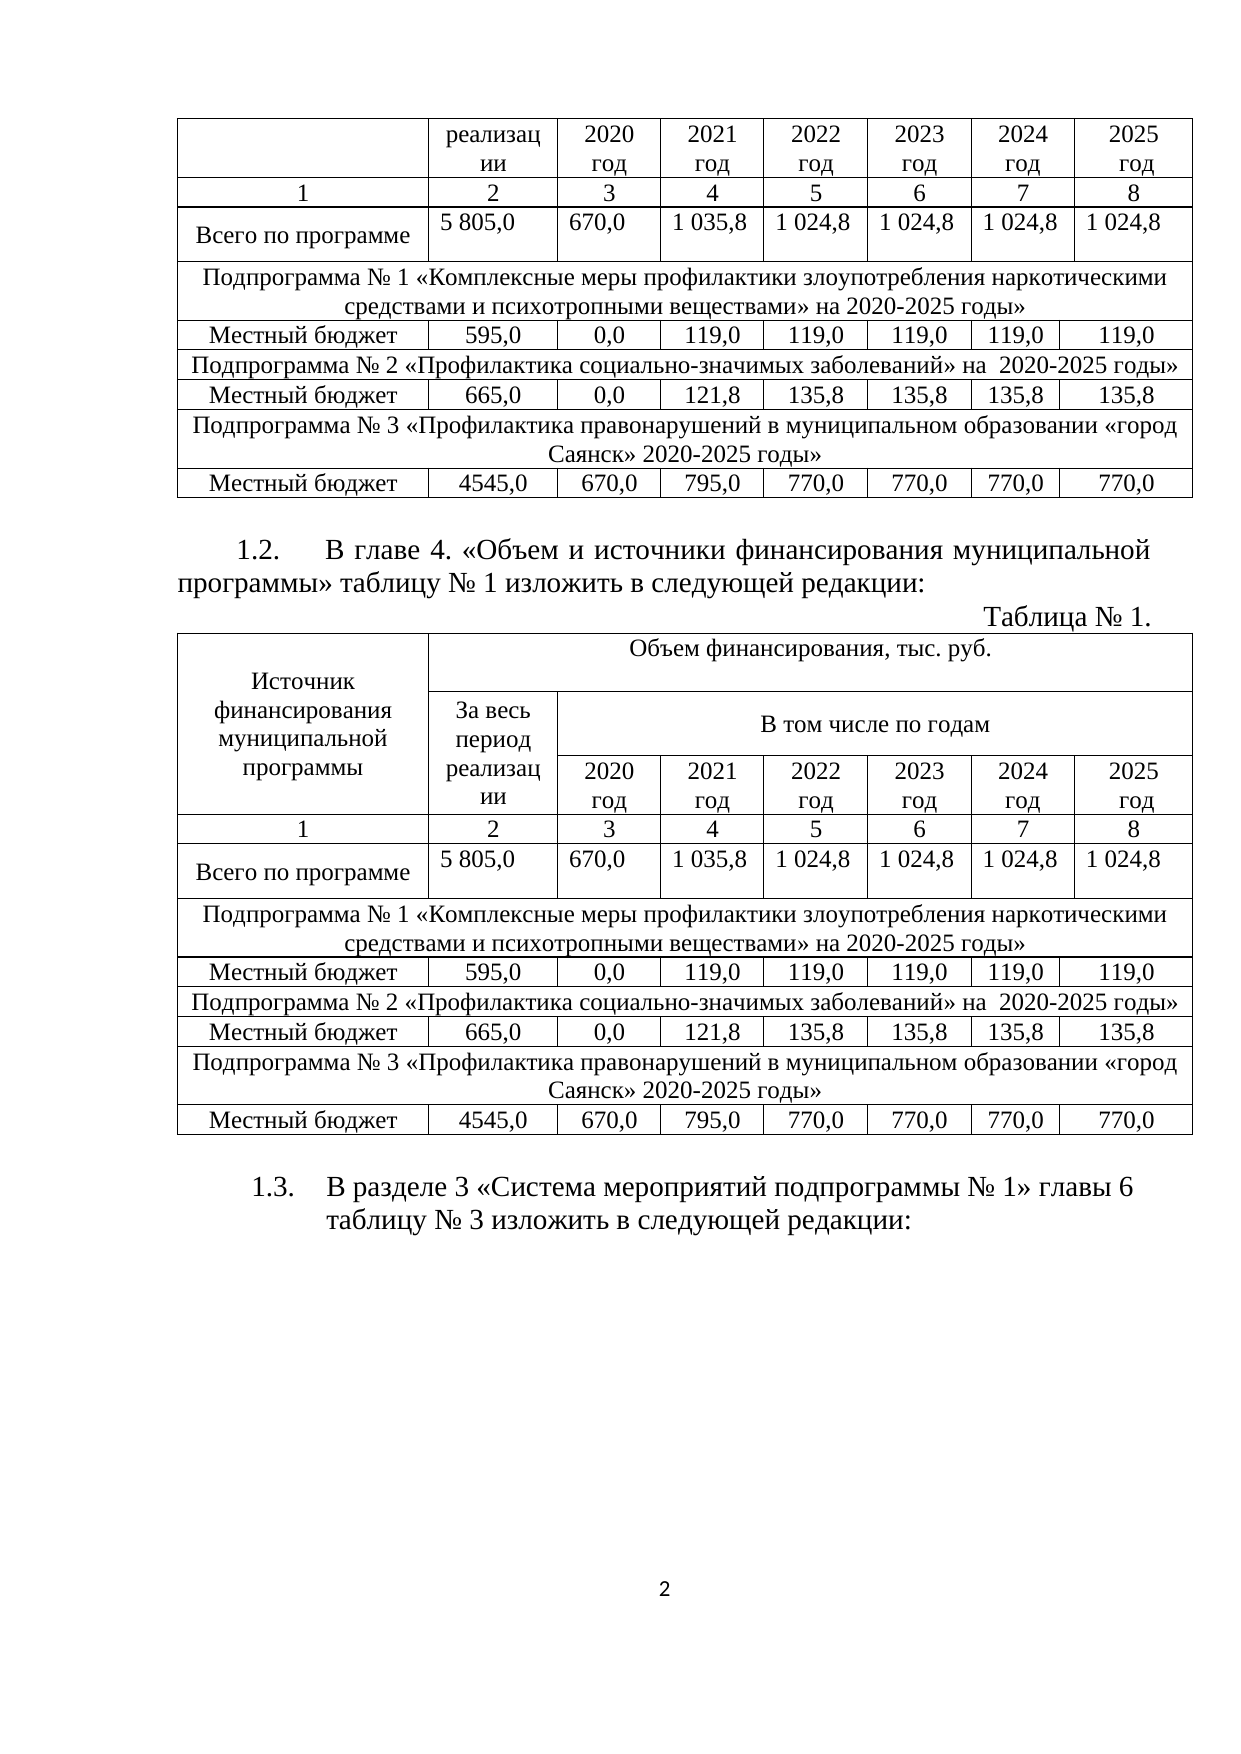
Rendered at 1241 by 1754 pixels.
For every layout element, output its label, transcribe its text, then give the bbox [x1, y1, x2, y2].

table_cell 770,0 [868, 1105, 971, 1134]
table_cell Всего по программе [178, 844, 428, 898]
table_cell 5 [764, 815, 867, 843]
table_cell 8 [1075, 178, 1192, 206]
table_cell Всего по программе [178, 208, 428, 261]
table_cell 2024 год [972, 119, 1074, 177]
table_cell 670,0 [558, 469, 660, 497]
table_cell 770,0 [764, 1105, 867, 1134]
table_cell Местный бюджет [178, 958, 428, 986]
table_cell Местный бюджет [178, 469, 428, 497]
table_cell 7 [972, 815, 1074, 843]
table_cell 770,0 [764, 469, 867, 497]
table_cell 121,8 [661, 380, 763, 409]
table_cell 770,0 [972, 1105, 1059, 1134]
table_cell 1 024,8 [868, 844, 971, 898]
table_cell 135,8 [1060, 380, 1192, 409]
list В разделе 3 «Система мероприятий подпрограммы № 1» главы 6 таблицу № 3 изложить в следующей редакции: [251, 1169, 1152, 1236]
table_cell 119,0 [661, 958, 763, 986]
table_cell 2024 год [972, 756, 1074, 813]
table_cell 5 [764, 178, 867, 206]
table_cell 670,0 [558, 844, 660, 898]
table_cell За весь период реализации [429, 692, 557, 813]
table_cell 2020 год [558, 756, 660, 813]
table_cell 119,0 [1060, 321, 1192, 349]
table_cell 1 024,8 [1075, 844, 1192, 898]
table_cell 795,0 [661, 1105, 763, 1134]
table_cell 135,8 [868, 1017, 971, 1046]
table_cell 119,0 [764, 958, 867, 986]
table_cell 1 024,8 [868, 208, 971, 261]
table_cell 119,0 [868, 321, 971, 349]
table_cell 3 [558, 815, 660, 843]
table_cell 4545,0 [429, 1105, 557, 1134]
table_cell 2021 год [661, 756, 763, 813]
table_cell 121,8 [661, 1017, 763, 1046]
table_cell 2023 год [868, 756, 971, 813]
table_cell 7 [972, 178, 1074, 206]
table_cell 770,0 [972, 469, 1059, 497]
table_cell 2 [429, 178, 557, 206]
table_cell 665,0 [429, 380, 557, 409]
table_cell Местный бюджет [178, 380, 428, 409]
table_cell 1 035,8 [661, 844, 763, 898]
table_cell 5 805,0 [429, 844, 557, 898]
table_cell Подпрограмма № 3 «Профилактика правонарушений в муниципальном образовании «город Саянск» 2020-2025 годы» [178, 1047, 1192, 1104]
table_cell 1 035,8 [661, 208, 763, 261]
table_cell 119,0 [972, 958, 1059, 986]
table_cell 1 [178, 815, 428, 843]
table_cell 119,0 [1060, 958, 1192, 986]
table_cell 119,0 [764, 321, 867, 349]
table_cell 0,0 [558, 380, 660, 409]
table_cell 670,0 [558, 208, 660, 261]
table_cell 0,0 [558, 958, 660, 986]
table_cell 1 024,8 [972, 208, 1074, 261]
table_cell В том числе по годам [558, 692, 1192, 755]
table_cell 2022 год [764, 756, 867, 813]
table_cell 6 [868, 815, 971, 843]
table_cell Местный бюджет [178, 321, 428, 349]
table_cell 2021 год [661, 119, 763, 177]
table_cell 670,0 [558, 1105, 660, 1134]
table_cell 119,0 [972, 321, 1059, 349]
table_cell 1 024,8 [1075, 208, 1192, 261]
table_cell Местный бюджет [178, 1017, 428, 1046]
table_cell 2 [429, 815, 557, 843]
table_cell Подпрограмма № 1 «Комплексные меры профилактики злоупотребления наркотическими средствами и психотропными веществами» на 2020-2025 годы» [178, 899, 1192, 956]
table_cell 1 024,8 [764, 208, 867, 261]
table_cell 1 024,8 [972, 844, 1074, 898]
table_cell 135,8 [764, 1017, 867, 1046]
table_cell 4 [661, 815, 763, 843]
table_cell 1 024,8 [764, 844, 867, 898]
table_cell Подпрограмма № 1 «Комплексные меры профилактики злоупотребления наркотическими средствами и психотропными веществами» на 2020-2025 годы» [178, 262, 1192, 319]
table_cell 2020 год [558, 119, 660, 177]
table_cell 595,0 [429, 958, 557, 986]
list В главе 4. «Объем и источники финансирования муниципальной программы» таблицу № 1 изложить в следующей редакции: [177, 532, 1152, 599]
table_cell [429, 119, 557, 177]
table_cell 4 [661, 178, 763, 206]
table_cell Подпрограмма № 2 «Профилактика социально-значимых заболеваний» на 2020-2025 годы» [178, 350, 1192, 379]
table_cell 2022 год [764, 119, 867, 177]
table_cell 770,0 [1060, 469, 1192, 497]
table_cell 2025 год [1075, 756, 1192, 813]
table_cell 135,8 [972, 380, 1059, 409]
table_cell 770,0 [1060, 1105, 1192, 1134]
table_cell 135,8 [868, 380, 971, 409]
table_cell 135,8 [1060, 1017, 1192, 1046]
table_cell 770,0 [868, 469, 971, 497]
table_cell 0,0 [558, 1017, 660, 1046]
table_cell 2025 год [1075, 119, 1192, 177]
table_cell 119,0 [661, 321, 763, 349]
table_cell Подпрограмма № 2 «Профилактика социально-значимых заболеваний» на 2020-2025 годы» [178, 987, 1192, 1016]
table_cell Местный бюджет [178, 1105, 428, 1134]
table_cell 595,0 [429, 321, 557, 349]
table_cell 135,8 [972, 1017, 1059, 1046]
table_cell 3 [558, 178, 660, 206]
table_cell 2023 год [868, 119, 971, 177]
table_header Источник финансирования муниципальной программы [178, 634, 428, 813]
table_header Объем финансирования, тыс. руб. [429, 634, 1192, 691]
table_cell 795,0 [661, 469, 763, 497]
table_cell 0,0 [558, 321, 660, 349]
table_cell 1 [178, 178, 428, 206]
list Таблица № 1. [236, 599, 1152, 632]
table_cell 135,8 [764, 380, 867, 409]
table_cell Подпрограмма № 3 «Профилактика правонарушений в муниципальном образовании «город Саянск» 2020-2025 годы» [178, 410, 1192, 467]
table_cell 5 805,0 [429, 208, 557, 261]
table_cell 8 [1075, 815, 1192, 843]
table_cell 119,0 [868, 958, 971, 986]
table_cell 6 [868, 178, 971, 206]
table_cell 665,0 [429, 1017, 557, 1046]
table_cell 4545,0 [429, 469, 557, 497]
